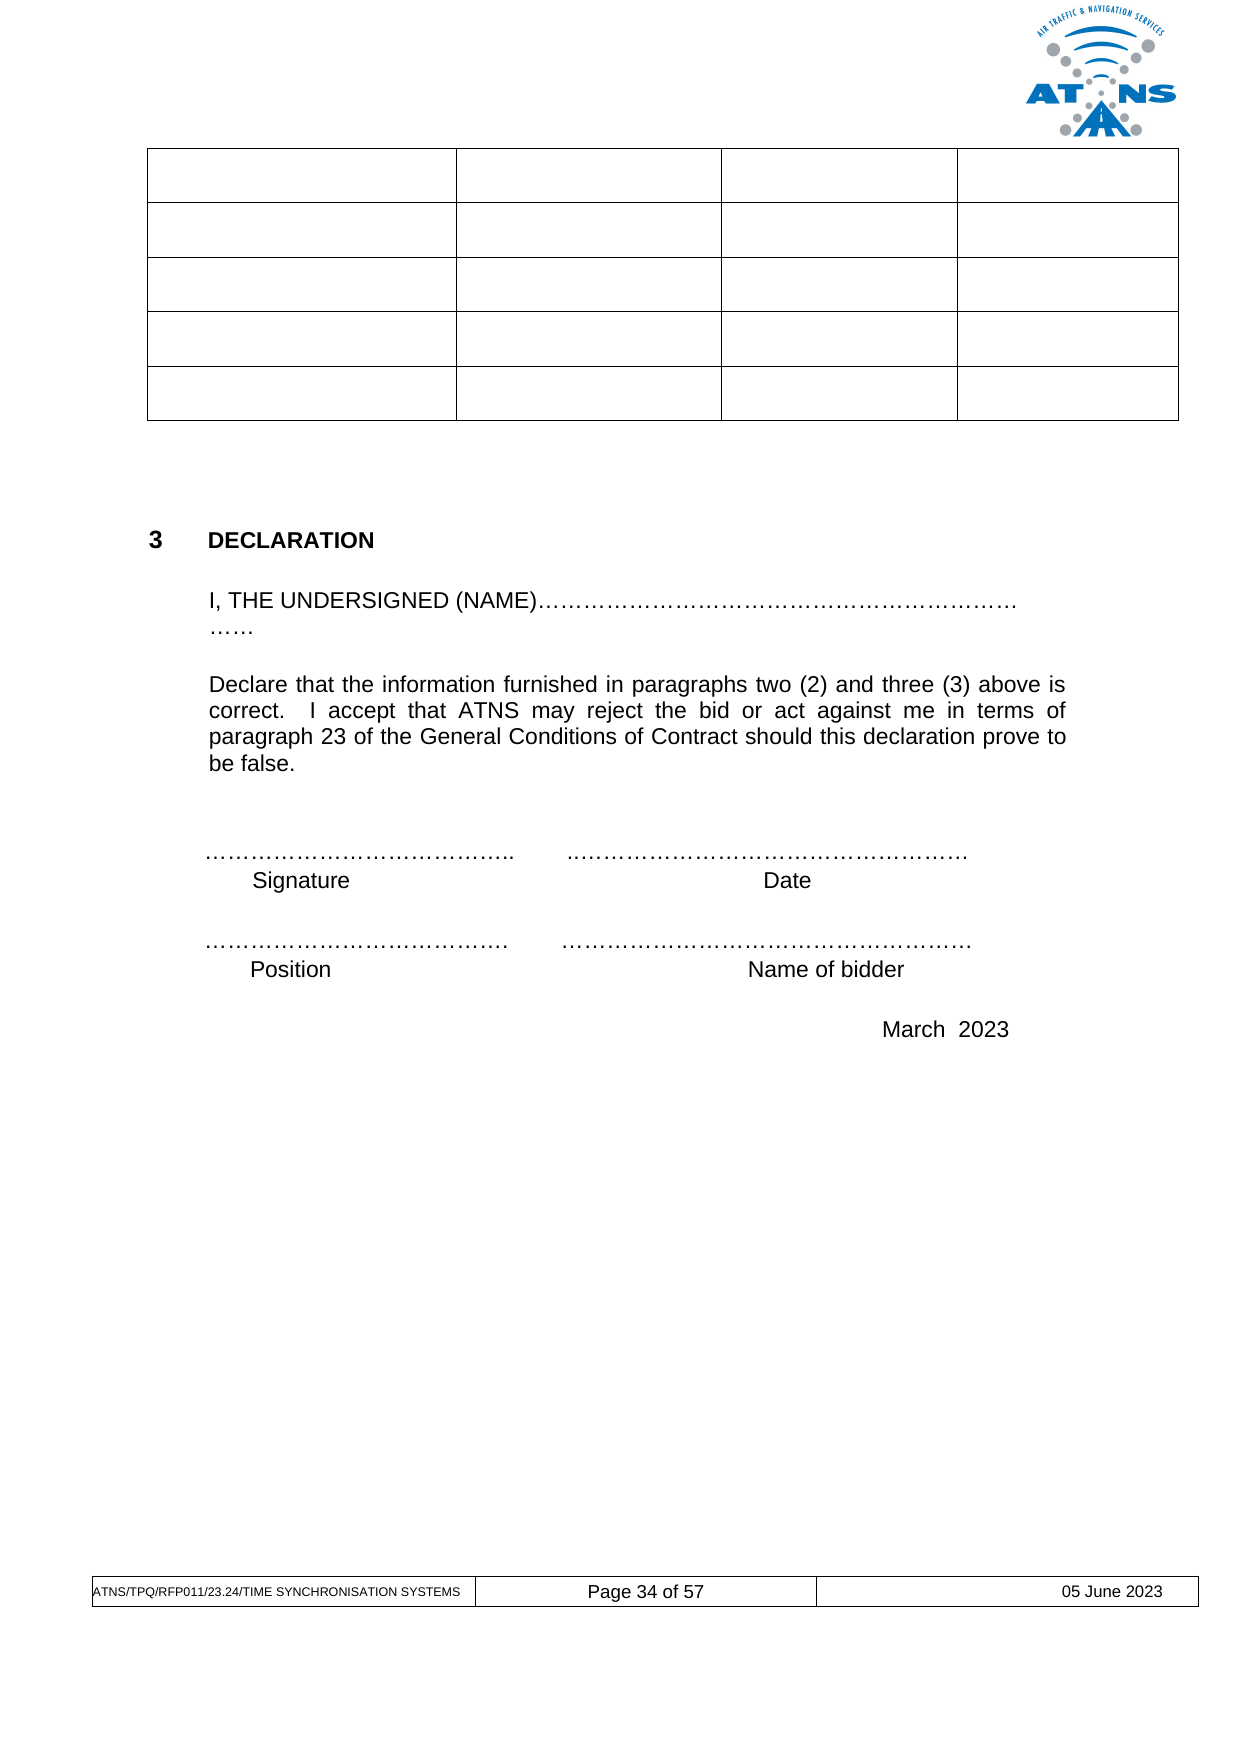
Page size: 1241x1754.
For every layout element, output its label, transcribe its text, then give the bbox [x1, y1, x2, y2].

table_cell [958, 312, 1178, 366]
table_cell [722, 312, 957, 366]
table_cell Name of bidder [560, 956, 1155, 1016]
table_cell [958, 367, 1178, 420]
table_cell [722, 367, 957, 420]
table_cell [457, 258, 721, 311]
table_cell Date [560, 867, 1155, 927]
table_cell [958, 258, 1178, 311]
table_cell Signature [204, 867, 560, 927]
table_cell [457, 367, 721, 420]
table_cell Position [204, 956, 560, 1016]
table_cell [722, 258, 957, 311]
table_cell [148, 312, 456, 366]
table_cell [148, 203, 456, 257]
table_cell [958, 203, 1178, 257]
table_cell ……………………………………………… [560, 927, 1155, 956]
text Declare that the information furnished in paragraphs two (2) and three (3) above is correct. I accept that ATNS may reject the bid or act against me in terms of paragraph 23 of the General Conditions of Contract should this declaration prove to be false. [209, 671, 1067, 776]
table_cell [958, 149, 1178, 202]
table_header ………………………………….. [204, 838, 560, 867]
table_cell [148, 367, 456, 420]
table_cell …………………………………. [204, 927, 560, 956]
table_cell [722, 149, 957, 202]
picture [868, 0, 1241, 148]
table_header ..…………………………………………… [560, 838, 1155, 867]
text March 2023 [148, 1016, 1004, 1042]
table_cell [148, 258, 456, 311]
list DECLARATION [149, 526, 1081, 554]
table_cell [457, 312, 721, 366]
table_cell [457, 149, 721, 202]
table_cell [457, 203, 721, 257]
table_cell [148, 149, 456, 202]
text I, THE UNDERSIGNED (NAME)……………………………………………………… …… [209, 587, 1067, 639]
table_cell [722, 203, 957, 257]
